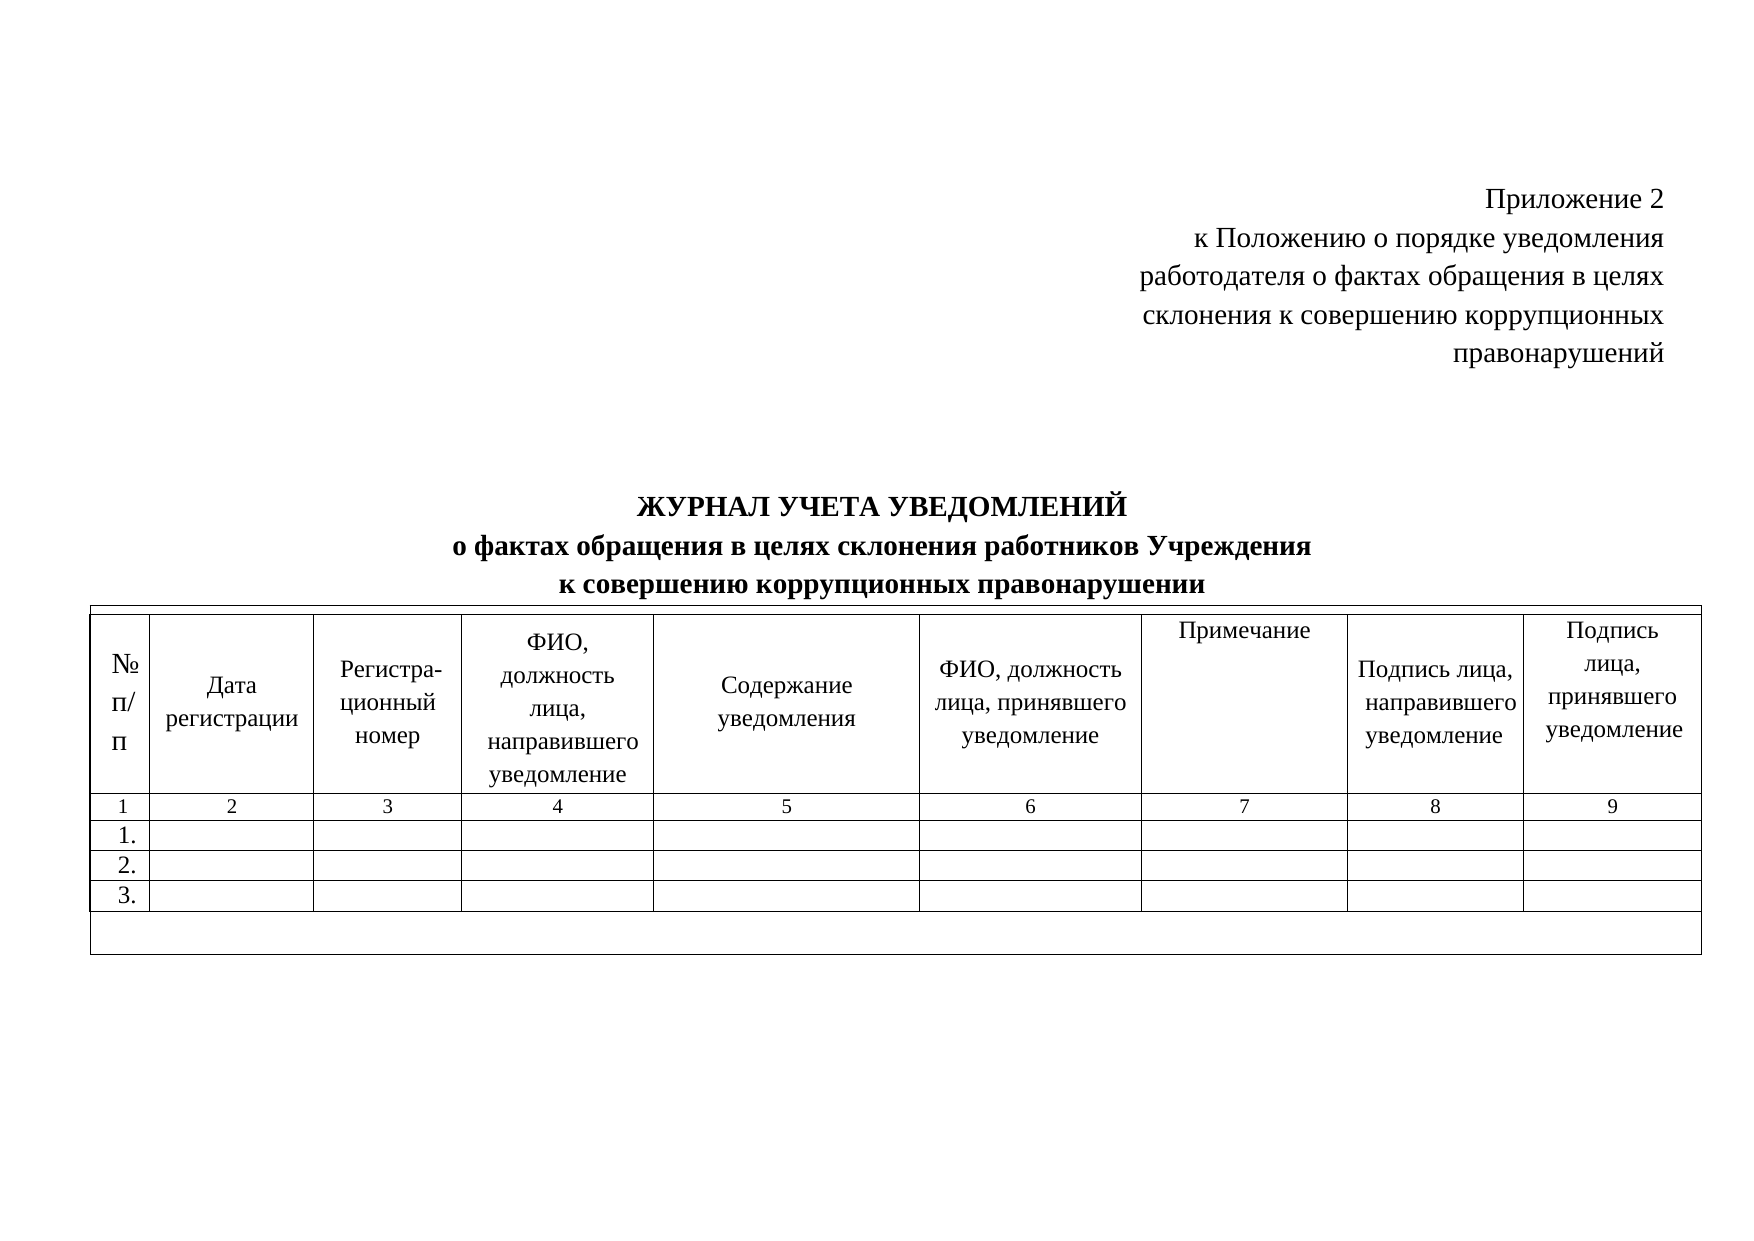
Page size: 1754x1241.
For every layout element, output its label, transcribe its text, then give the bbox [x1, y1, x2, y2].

text Приложение 2 [1010, 181, 1664, 215]
table_cell 3. [91, 881, 149, 911]
table_cell [1348, 851, 1523, 879]
table_header ФИО, должность лица, принявшего уведомление [920, 615, 1141, 792]
table_header Дата регистрации [150, 615, 313, 792]
table_cell 9 [1524, 794, 1701, 819]
table_cell [1348, 881, 1523, 911]
table_cell 1 [91, 794, 149, 819]
table_cell [1524, 881, 1701, 911]
table_cell 2. [91, 851, 149, 879]
table_header Примечание [1142, 615, 1347, 792]
table_cell [314, 821, 461, 849]
table_cell [314, 851, 461, 879]
table_cell [920, 851, 1141, 879]
table_cell [1142, 821, 1347, 849]
table_cell [1524, 851, 1701, 879]
table_cell 7 [1142, 794, 1347, 819]
table_cell [462, 821, 653, 849]
table_cell [654, 821, 919, 849]
table_cell [1142, 881, 1347, 911]
table_cell 1. [91, 821, 149, 849]
table_cell 2 [150, 794, 313, 819]
table_header Подпись лица, принявшего уведомление [1524, 615, 1701, 792]
table_header Регистра- ционный номер [314, 615, 461, 792]
table_cell [150, 851, 313, 879]
table_cell [462, 851, 653, 879]
table_cell [1142, 851, 1347, 879]
table_header № п/п [91, 615, 149, 792]
table_cell 3 [314, 794, 461, 819]
text к Положению о порядке уведомления работодателя о фактах обращения в целях склонения к совершению коррупционных правонарушений [1010, 220, 1664, 369]
table_cell [314, 881, 461, 911]
table_header ФИО, должность лица, направившего уведомление [462, 615, 653, 792]
table_cell [150, 881, 313, 911]
table_cell [920, 821, 1141, 849]
table_cell 8 [1348, 794, 1523, 819]
table_cell 6 [920, 794, 1141, 819]
table_cell [654, 881, 919, 911]
table_cell [150, 821, 313, 849]
table_header Подпись лица, направившего уведомление [1348, 615, 1523, 792]
table_cell [1348, 821, 1523, 849]
table_cell 5 [654, 794, 919, 819]
text ЖУРНАЛ УЧЕТА УВЕДОМЛЕНИЙ о фактах обращения в целях склонения работников Учреждения к совершению коррупционных правонарушении [89, 489, 1674, 600]
table_cell 4 [462, 794, 653, 819]
table_header Содержание уведомления [654, 615, 919, 792]
table_cell [462, 881, 653, 911]
table_cell [920, 881, 1141, 911]
table_cell [1524, 821, 1701, 849]
table_cell [654, 851, 919, 879]
